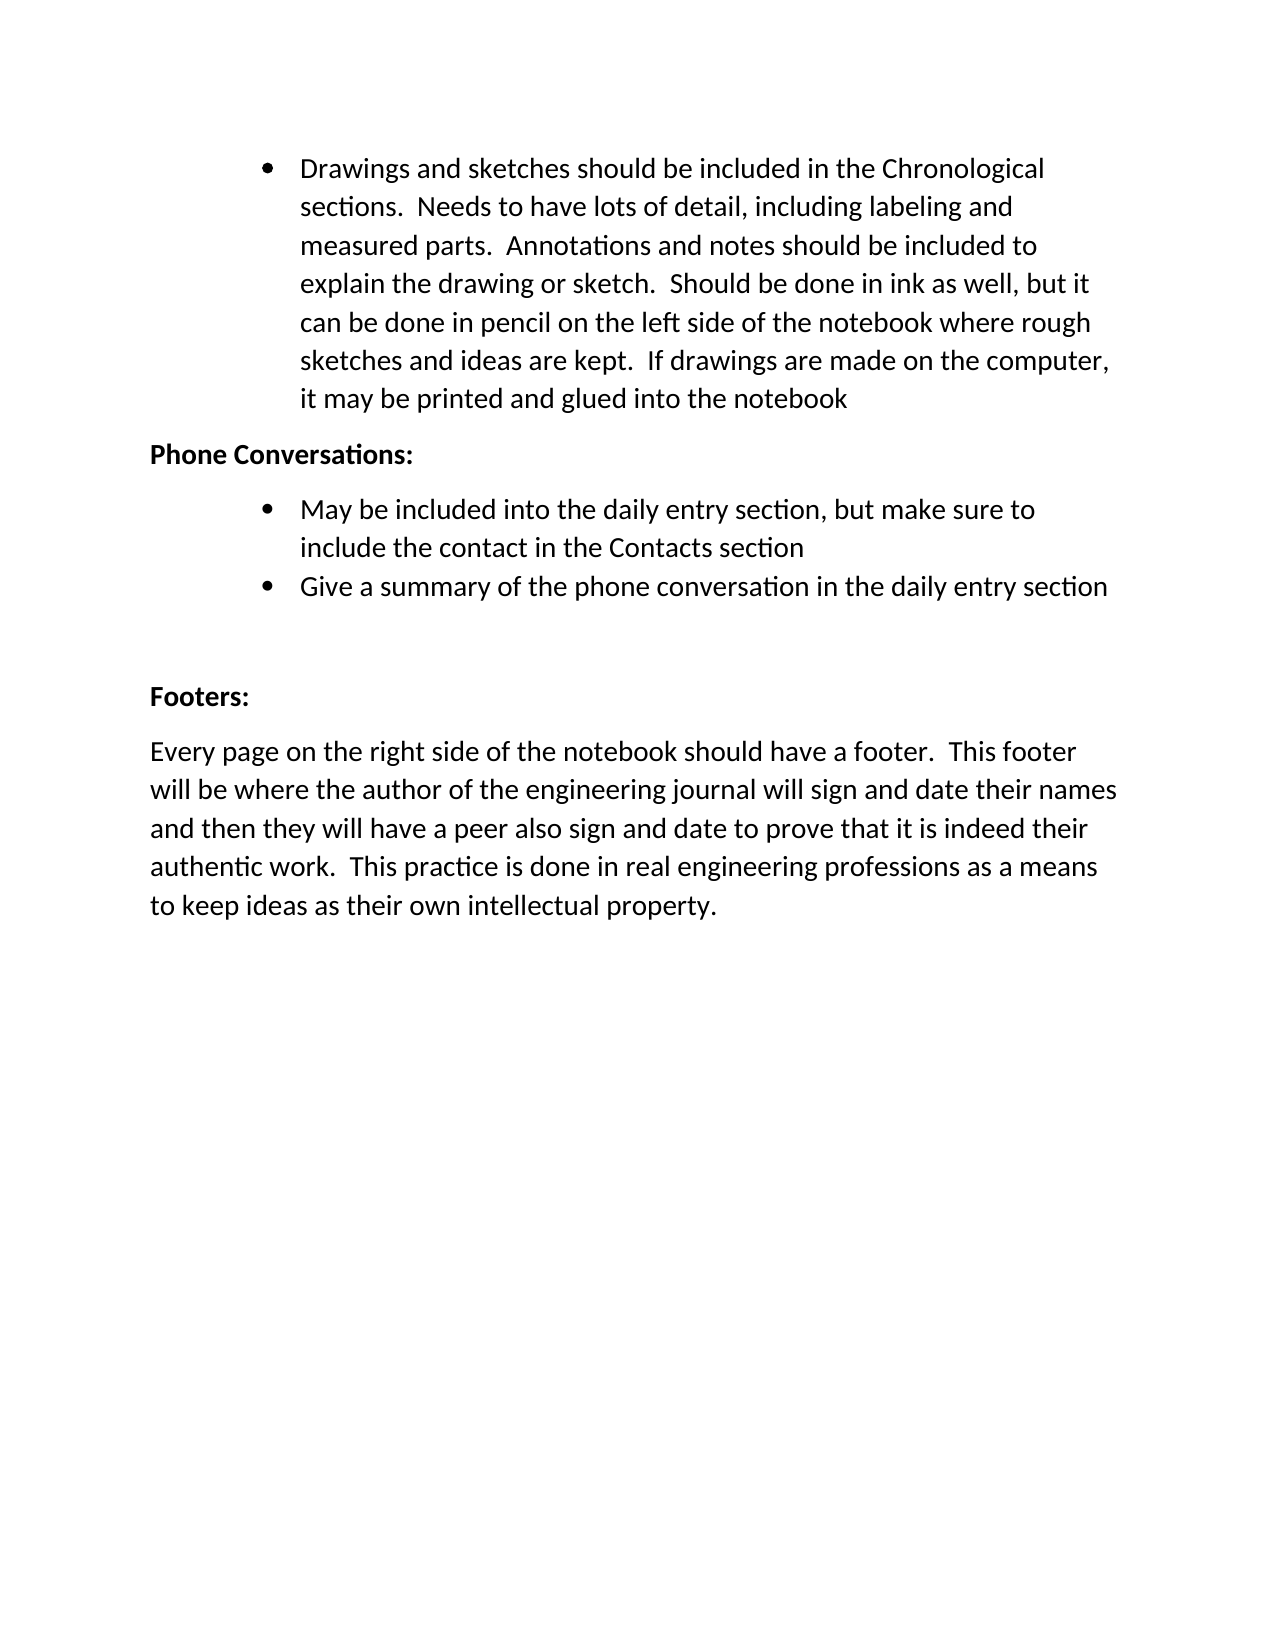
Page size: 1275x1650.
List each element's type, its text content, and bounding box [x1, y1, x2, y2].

list Give a summary of the phone conversation in the daily entry section [262, 568, 1125, 603]
list Drawings and sketches should be included in the Chronological sections. Needs to have lots of detail, including labeling and measured parts. Annotations and notes should be included to explain the drawing or sketch. Should be done in ink as well, but it can be done in pencil on the left side of the notebook where rough sketches and ideas are kept. If drawings are made on the computer, it may be printed and glued into the notebook [262, 150, 1125, 416]
text Footers: [150, 678, 1125, 713]
text Phone Conversations: [150, 436, 1125, 471]
text Every page on the right side of the notebook should have a footer. This footer will be where the author of the engineering journal will sign and date their names and then they will have a peer also sign and date to prove that it is indeed their authentic work. This practice is done in real engineering professions as a means to keep ideas as their own intellectual property. [150, 733, 1125, 922]
list May be included into the daily entry section, but make sure to include the contact in the Contacts section [262, 491, 1125, 565]
